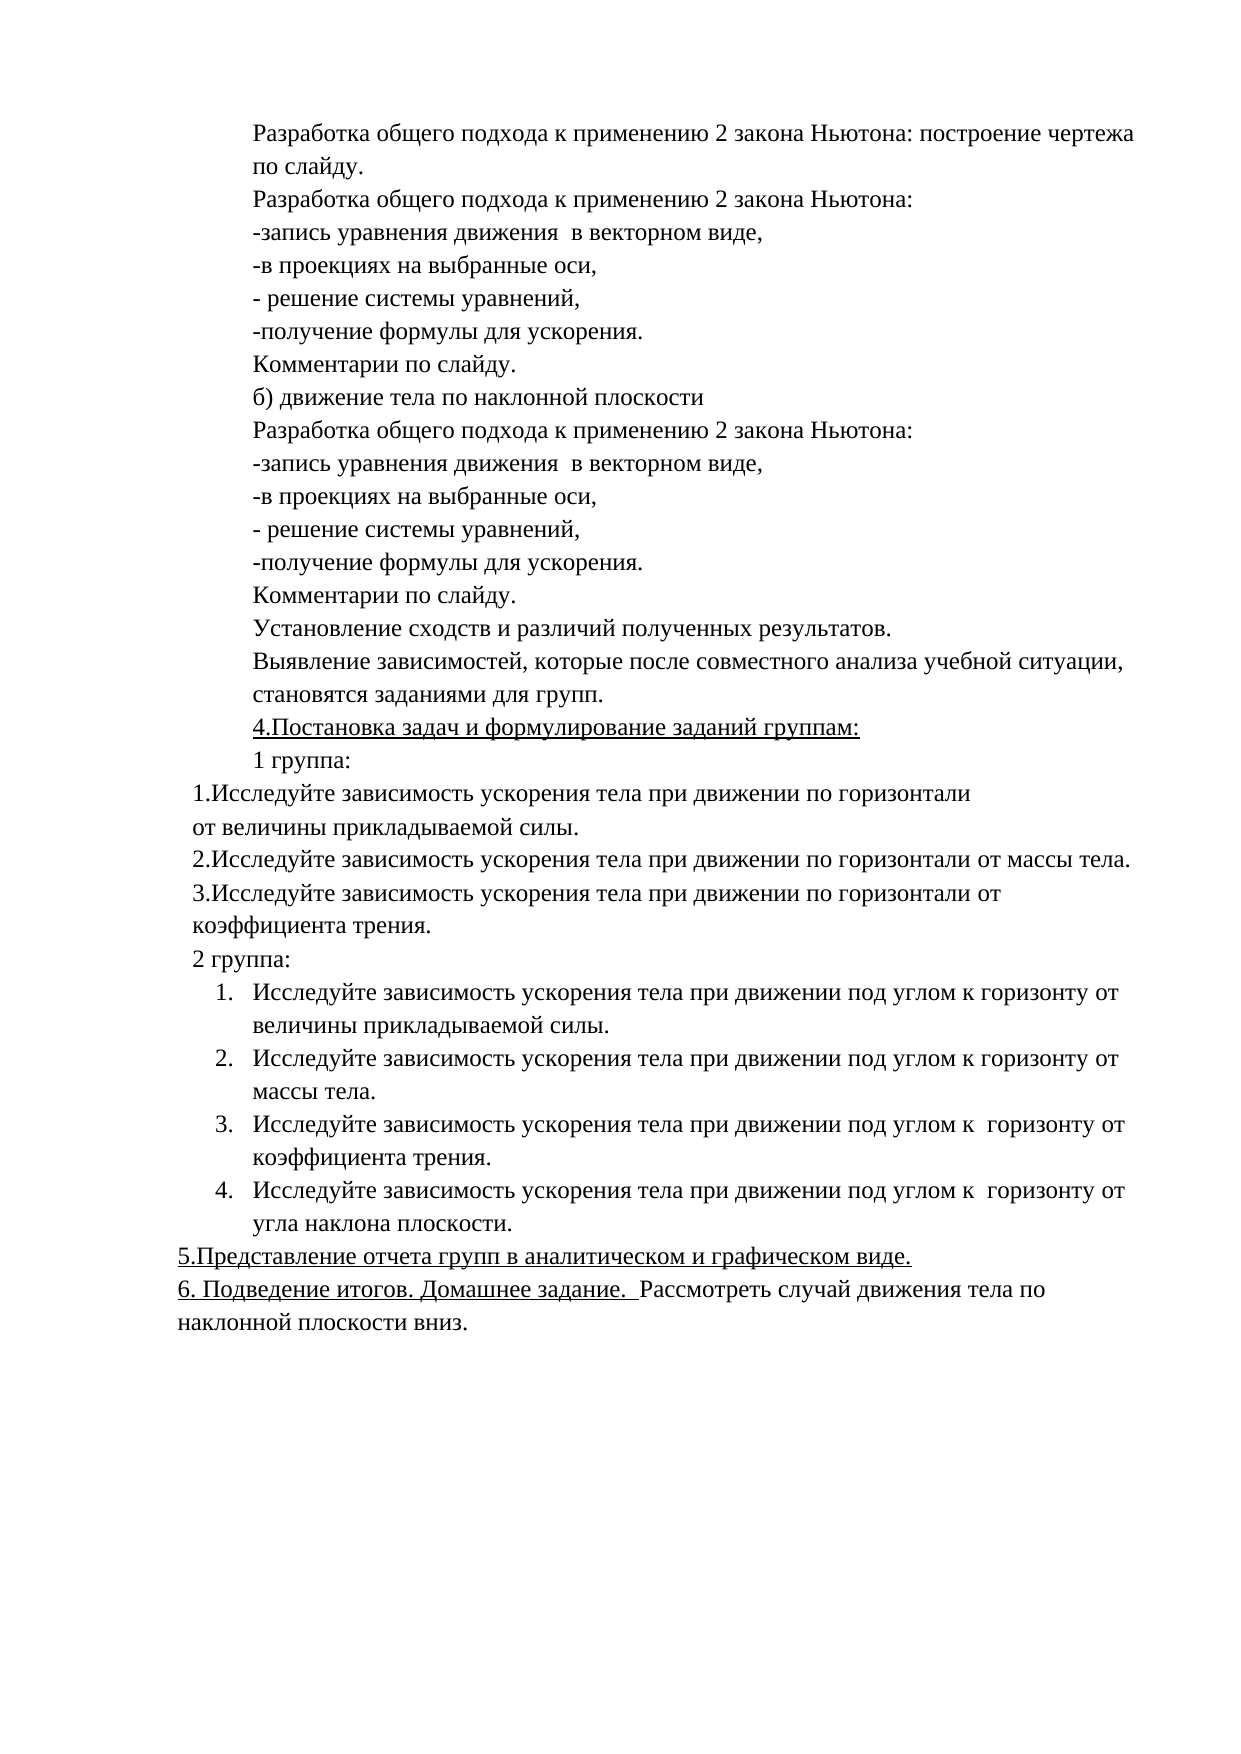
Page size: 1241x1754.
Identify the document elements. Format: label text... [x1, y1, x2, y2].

list -запись уравнения движения в векторном виде, [252, 448, 1152, 477]
list -запись уравнения движения в векторном виде, [252, 217, 1152, 246]
list б) движение тела по наклонной плоскости [252, 382, 1152, 411]
text 2.Исследуйте зависимость ускорения тела при движении по горизонтали от массы тела. [192, 844, 1152, 873]
text 3.Исследуйте зависимость ускорения тела при движении по горизонтали от коэффициента трения. [192, 878, 1152, 939]
list Комментарии по слайду. [252, 349, 1152, 378]
text от величины прикладываемой силы. [192, 812, 1152, 840]
list 1 группа: [252, 746, 1152, 774]
text 2 группа: [192, 944, 1152, 972]
list Установление сходств и различий полученных результатов. [252, 613, 1152, 642]
list Разработка общего подхода к применению 2 закона Ньютона: [252, 184, 1152, 213]
list 4.Постановка задач и формулирование заданий группам: [252, 712, 1152, 741]
list Комментарии по слайду. [252, 580, 1152, 609]
list - решение системы уравнений, [252, 283, 1152, 312]
list Исследуйте зависимость ускорения тела при движении под углом к горизонту от угла наклона плоскости. [215, 1175, 1152, 1237]
list -получение формулы для ускорения. [252, 316, 1152, 345]
list Исследуйте зависимость ускорения тела при движении под углом к горизонту от величины прикладываемой силы. [215, 977, 1152, 1038]
list 1.Исследуйте зависимость ускорения тела при движении по горизонтали [192, 778, 1152, 807]
list - решение системы уравнений, [252, 514, 1152, 543]
list Исследуйте зависимость ускорения тела при движении под углом к горизонту от коэффициента трения. [215, 1109, 1152, 1171]
list Исследуйте зависимость ускорения тела при движении под углом к горизонту от массы тела. [215, 1043, 1152, 1104]
list Разработка общего подхода к применению 2 закона Ньютона: построение чертежа по слайду. [252, 118, 1152, 180]
list 5.Представление отчета групп в аналитическом и графическом виде. [177, 1241, 1152, 1269]
list -получение формулы для ускорения. [252, 547, 1152, 576]
list -в проекциях на выбранные оси, [252, 250, 1152, 279]
list -в проекциях на выбранные оси, [252, 481, 1152, 510]
list Разработка общего подхода к применению 2 закона Ньютона: [252, 415, 1152, 444]
list Выявление зависимостей, которые после совместного анализа учебной ситуации, становятся заданиями для групп. [252, 646, 1152, 708]
list 6. Подведение итогов. Домашнее задание. Рассмотреть случай движения тела по наклонной плоскости вниз. [177, 1274, 1152, 1336]
